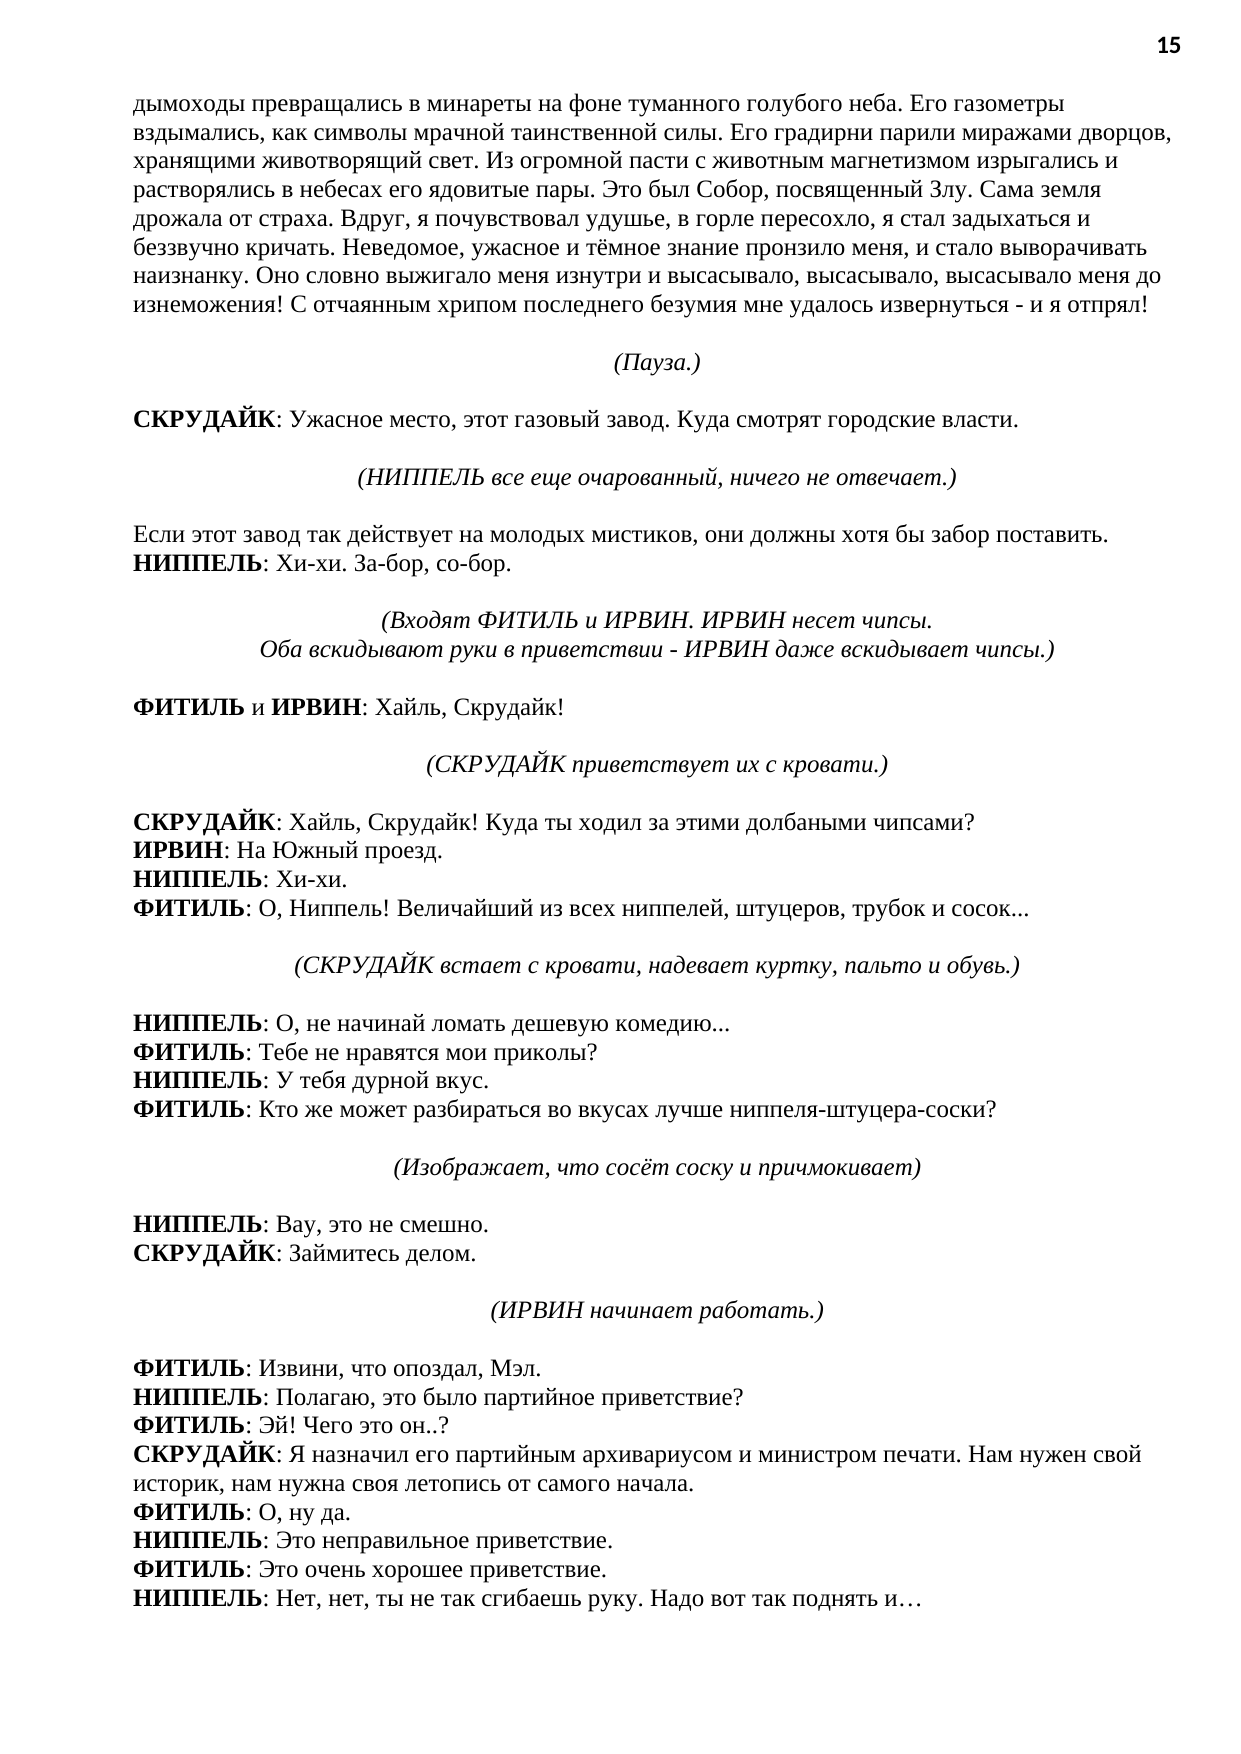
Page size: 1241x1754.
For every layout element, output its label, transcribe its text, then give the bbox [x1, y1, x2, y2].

text ФИТИЛЬ: О, Ниппель! Величайший из всех ниппелей, штуцеров, трубок и сосок... [133, 893, 1181, 922]
text (СКРУДАЙК встает с кровати, надевает куртку, пальто и обувь.) [133, 951, 1181, 979]
text СКРУДАЙК: Займитесь делом. [133, 1238, 1181, 1267]
text ФИТИЛЬ: Эй! Чего это он..? [133, 1411, 1181, 1439]
text НИППЕЛЬ: Нет, нет, ты не так сгибаешь руку. Надо вот так поднять и… [133, 1583, 1181, 1612]
text СКРУДАЙК: Ужасное место, этот газовый завод. Куда смотрят городские власти. [133, 404, 1181, 433]
text ФИТИЛЬ: Это очень хорошее приветствие. [133, 1554, 1181, 1583]
text НИППЕЛЬ: Хи-хи. За-бор, со-бор. [133, 548, 1181, 577]
text НИППЕЛЬ: Это неправильное приветствие. [133, 1526, 1181, 1554]
text (НИППЕЛЬ все еще очарованный, ничего не отвечает.) [133, 462, 1181, 491]
text ФИТИЛЬ: Кто же может разбираться во вкусах лучше ниппеля-штуцера-соски? [133, 1094, 1181, 1123]
text НИППЕЛЬ: У тебя дурной вкус. [133, 1066, 1181, 1094]
text (Входят ФИТИЛЬ и ИРВИН. ИРВИН несет чипсы. [133, 606, 1181, 634]
text Оба вскидывают руки в приветствии - ИРВИН даже вскидывает чипсы.) [133, 634, 1181, 663]
text СКРУДАЙК: Хайль, Скрудайк! Куда ты ходил за этими долбаными чипсами? [133, 807, 1181, 836]
text (Изображает, что сосёт соску и причмокивает) [133, 1152, 1181, 1181]
text (СКРУДАЙК приветствует их с кровати.) [133, 749, 1181, 778]
text ФИТИЛЬ: О, ну да. [133, 1497, 1181, 1526]
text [133, 88, 1181, 318]
text ФИТИЛЬ: Извини, что опоздал, Мэл. [133, 1353, 1181, 1382]
text НИППЕЛЬ: Полагаю, это было партийное приветствие? [133, 1382, 1181, 1411]
text (ИРВИН начинает работать.) [133, 1296, 1181, 1324]
text ФИТИЛЬ: Тебе не нравятся мои приколы? [133, 1037, 1181, 1066]
text НИППЕЛЬ: О, не начинай ломать дешевую комедию... [133, 1008, 1181, 1037]
text СКРУДАЙК: Я назначил его партийным архивариусом и министром печати. Нам нужен свой историк, нам нужна своя летопись от самого начала. [133, 1439, 1181, 1497]
text Если этот завод так действует на молодых мистиков, они должны хотя бы забор поставить. [133, 519, 1181, 548]
text ИРВИН: На Южный проезд. [133, 836, 1181, 864]
text ФИТИЛЬ и ИРВИН: Хайль, Скрудайк! [133, 692, 1181, 721]
text НИППЕЛЬ: Вау, это не смешно. [133, 1209, 1181, 1238]
text (Пауза.) [133, 347, 1181, 376]
text НИППЕЛЬ: Хи-хи. [133, 864, 1181, 893]
